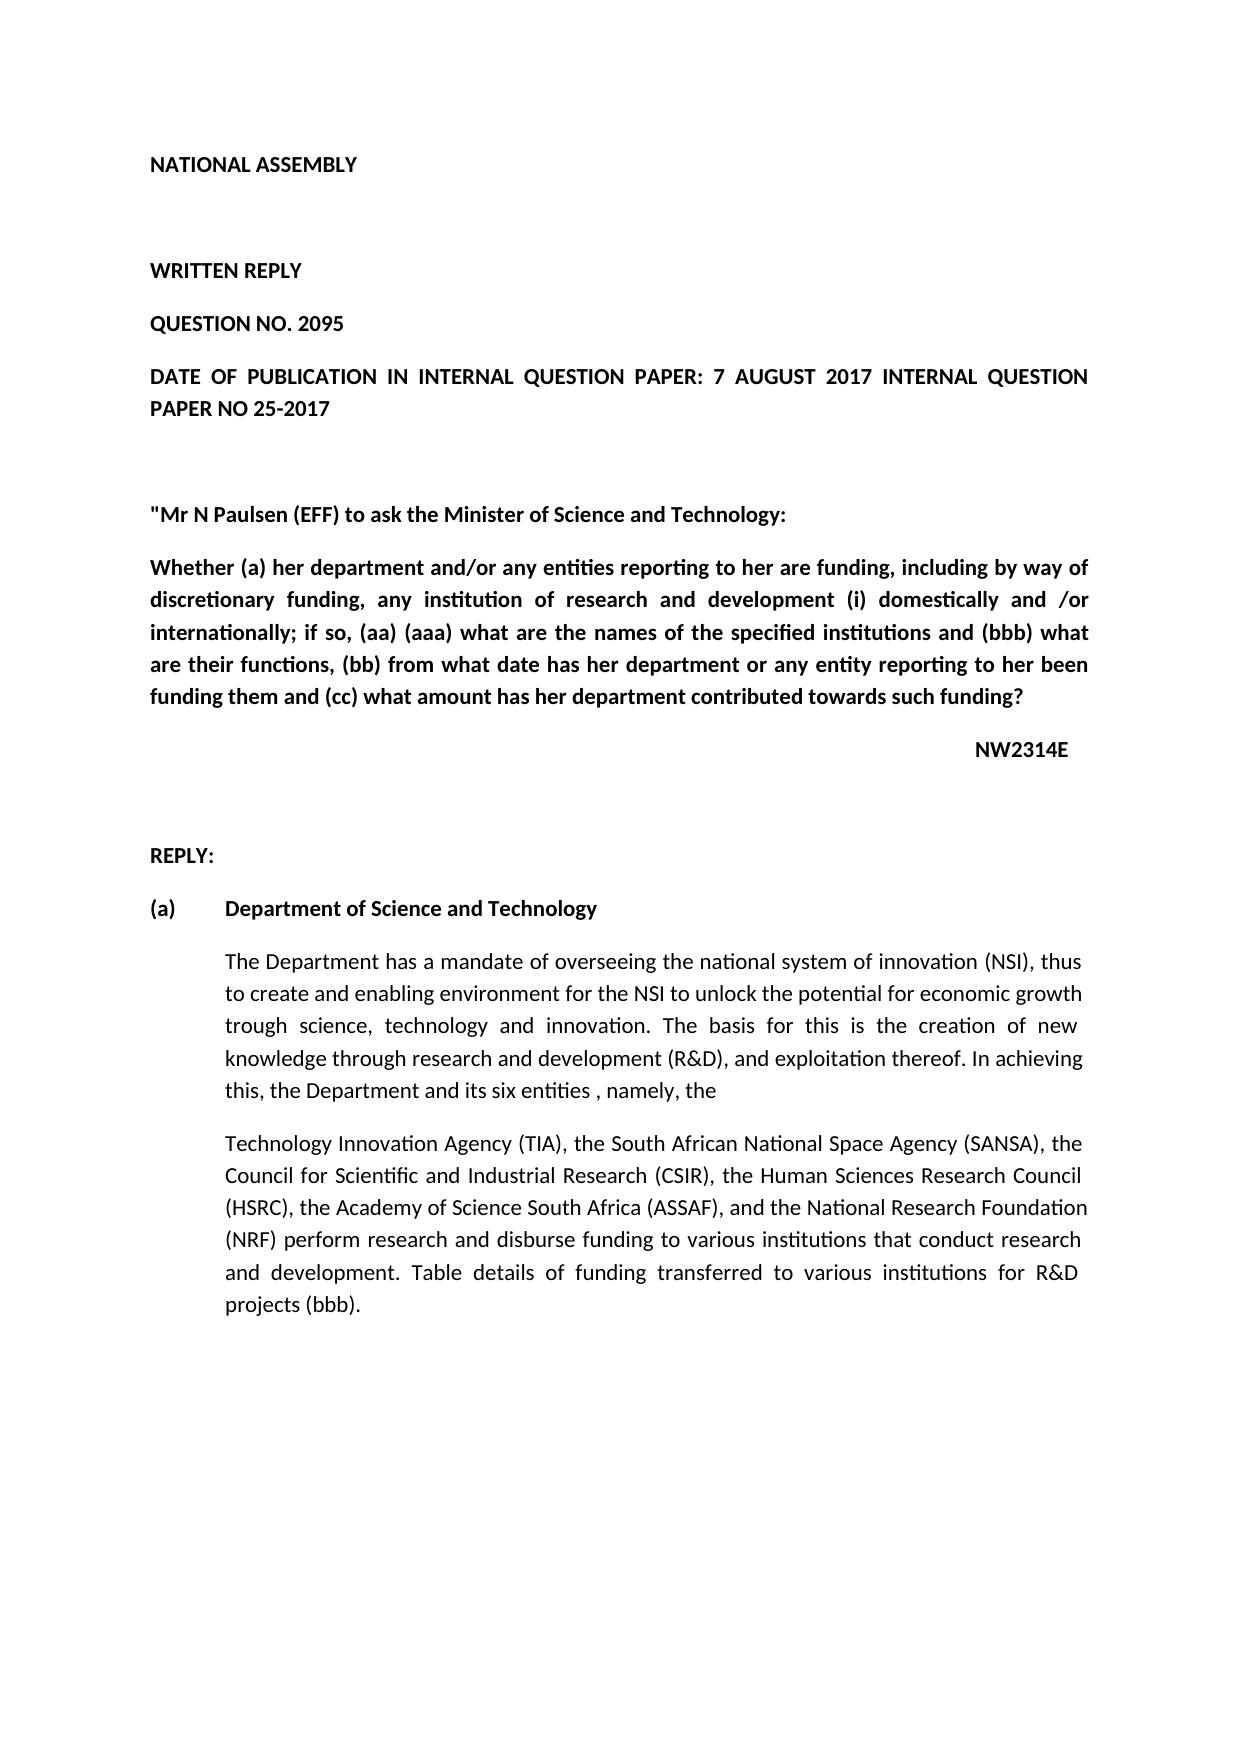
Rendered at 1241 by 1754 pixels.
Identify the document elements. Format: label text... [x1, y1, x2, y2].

text "Mr N Paulsen (EFF) to ask the Minister of Science and Technology: [150, 500, 1090, 528]
text REPLY: [150, 841, 1090, 869]
text NATIONAL ASSEMBLY [150, 150, 1090, 178]
text DATE OF PUBLICATION IN INTERNAL QUESTION PAPER: 7 AUGUST 2017 INTERNAL QUESTION PAPER NO 25-2017 [150, 362, 1090, 422]
text WRITTEN REPLY [150, 256, 1090, 284]
text Technology Innovation Agency (TIA), the South African National Space Agency (SANSA), the Council for Scientific and Industrial Research (CSIR), the Human Sciences Research Council (HSRC), the Academy of Science South Africa (ASSAF), and the National Research Foundation (NRF) perform research and disburse funding to various institutions that conduct research and development. Table details of funding transferred to various institutions for R&D projects (bbb). [150, 1129, 1090, 1318]
text Whether (a) her department and/or any entities reporting to her are funding, including by way of discretionary funding, any institution of research and development (i) domestically and /or internationally; if so, (aa) (aaa) what are the names of the specified institutions and (bbb) what are their functions, (bb) from what date has her department or any entity reporting to her been funding them and (cc) what amount has her department contributed towards such funding? [150, 553, 1090, 710]
text NW2314E [150, 735, 1090, 763]
text QUESTION NO. 2095 [150, 309, 1090, 337]
text (a) Department of Science and Technology [150, 894, 1090, 922]
text The Department has a mandate of overseeing the national system of innovation (NSI), thus to create and enabling environment for the NSI to unlock the potential for economic growth trough science, technology and innovation. The basis for this is the creation of new knowledge through research and development (R&D), and exploitation thereof. In achieving this, the Department and its six entities , namely, the [150, 947, 1090, 1104]
